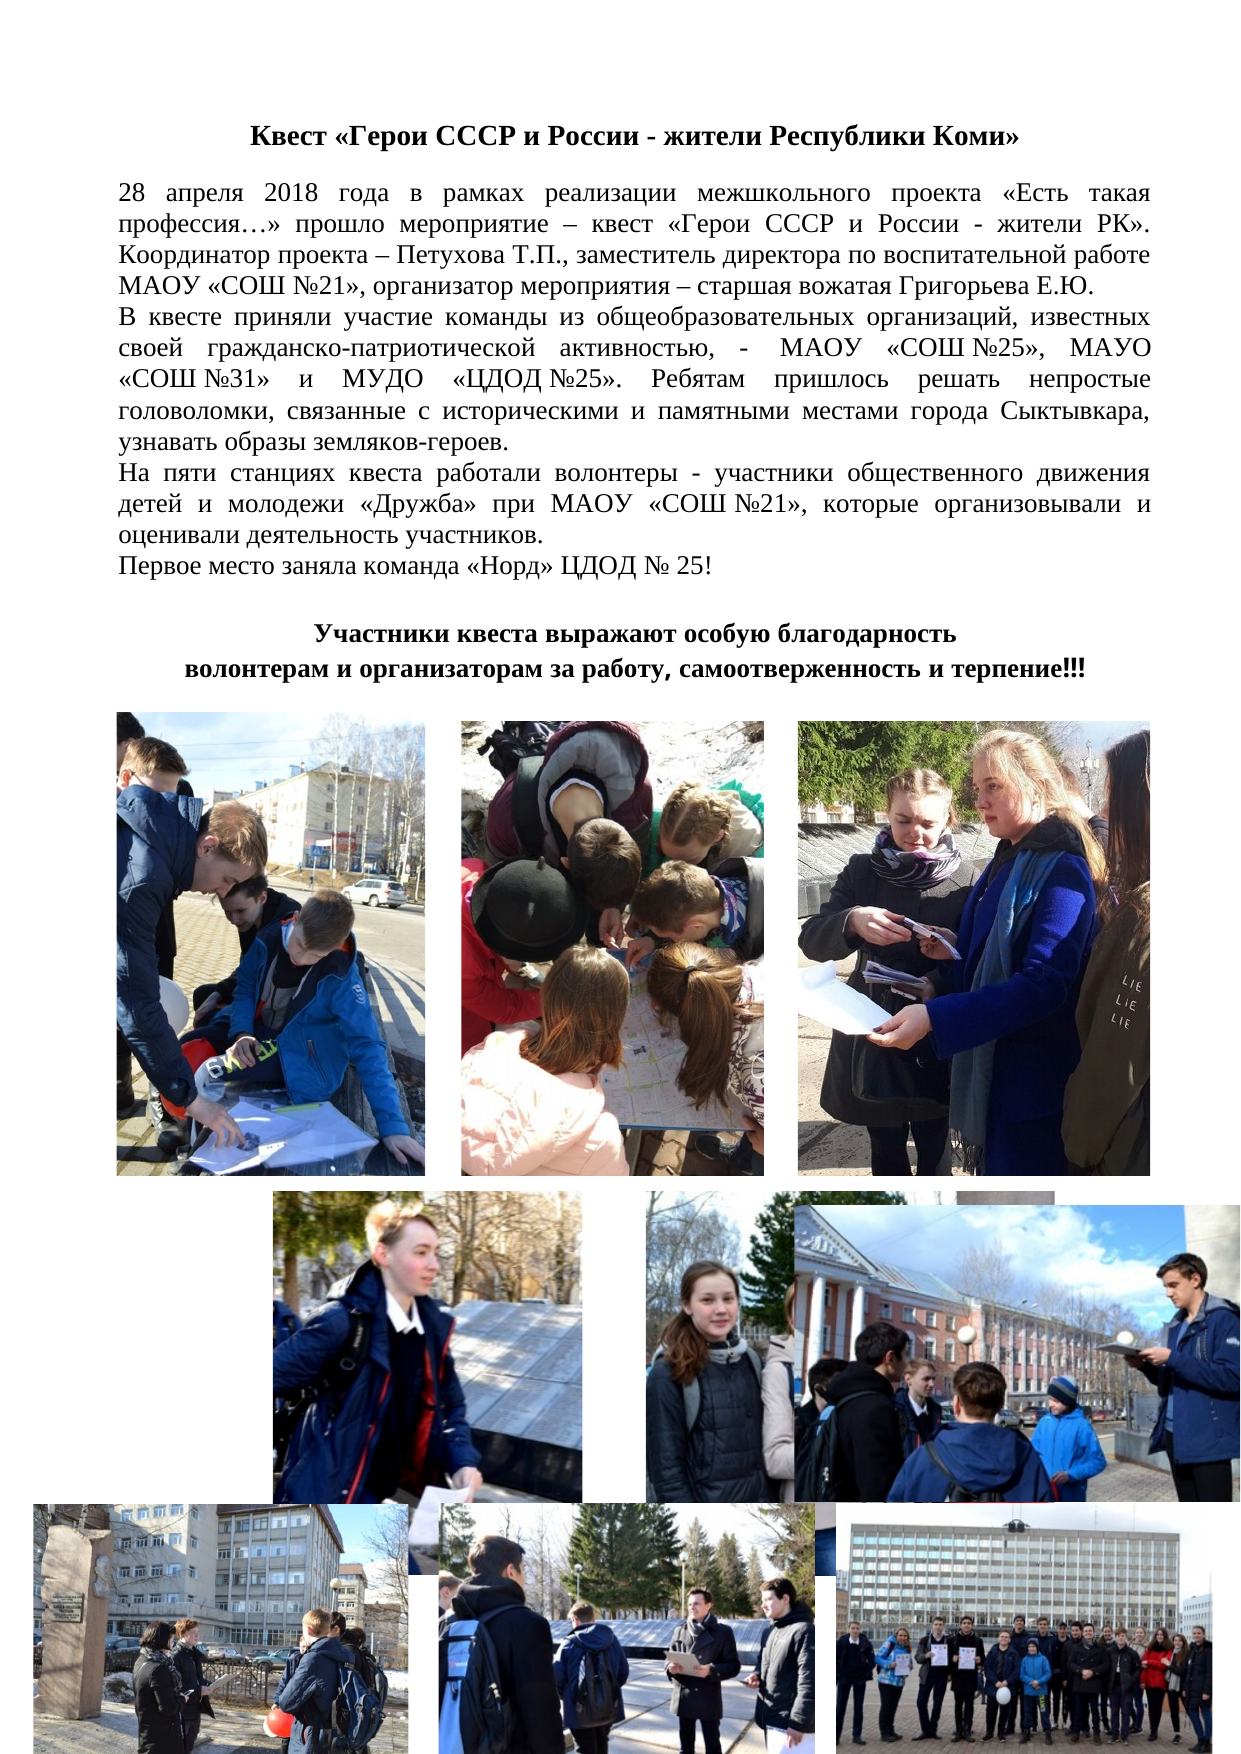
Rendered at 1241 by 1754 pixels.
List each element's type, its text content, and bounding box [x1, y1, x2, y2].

text В квесте приняли участие команды из общеобразовательных организаций, известных своей гражданско-патриотической активностью, - МАОУ «СОШ №25», МАУО «СОШ №31» и МУДО «ЦДОД №25». Ребятам пришлось решать непростые головоломки, связанные с историческими и памятными местами города Сыктывкара, узнавать образы земляков-героев. [118, 300, 1152, 456]
text волонтерам и организаторам за работу, самоотверженность и терпение!!! [118, 649, 1152, 686]
picture [33, 1191, 1241, 1754]
picture [461, 721, 764, 1176]
text Участники квеста выражают особую благодарность [118, 617, 1152, 649]
text 28 апреля 2018 года в рамках реализации межшкольного проекта «Есть такая профессия…» прошло мероприятие – квест «Герои СССР и России - жители РК». Координатор проекта – Петухова Т.П., заместитель директора по воспитательной работе МАОУ «СОШ №21», организатор мероприятия – старшая вожатая Григорьева Е.Ю. [118, 176, 1152, 300]
text На пяти станциях квеста работали волонтеры - участники общественного движения детей и молодежи «Дружба» при МАОУ «СОШ №21», которые организовывали и оценивали деятельность участников. [118, 456, 1152, 549]
text Первое место заняла команда «Норд» ЦДОД № 25! [118, 549, 1152, 581]
text Квест «Герои СССР и России - жители Республики Коми» [118, 118, 1152, 152]
picture [797, 721, 1150, 1176]
picture [116, 712, 426, 1176]
